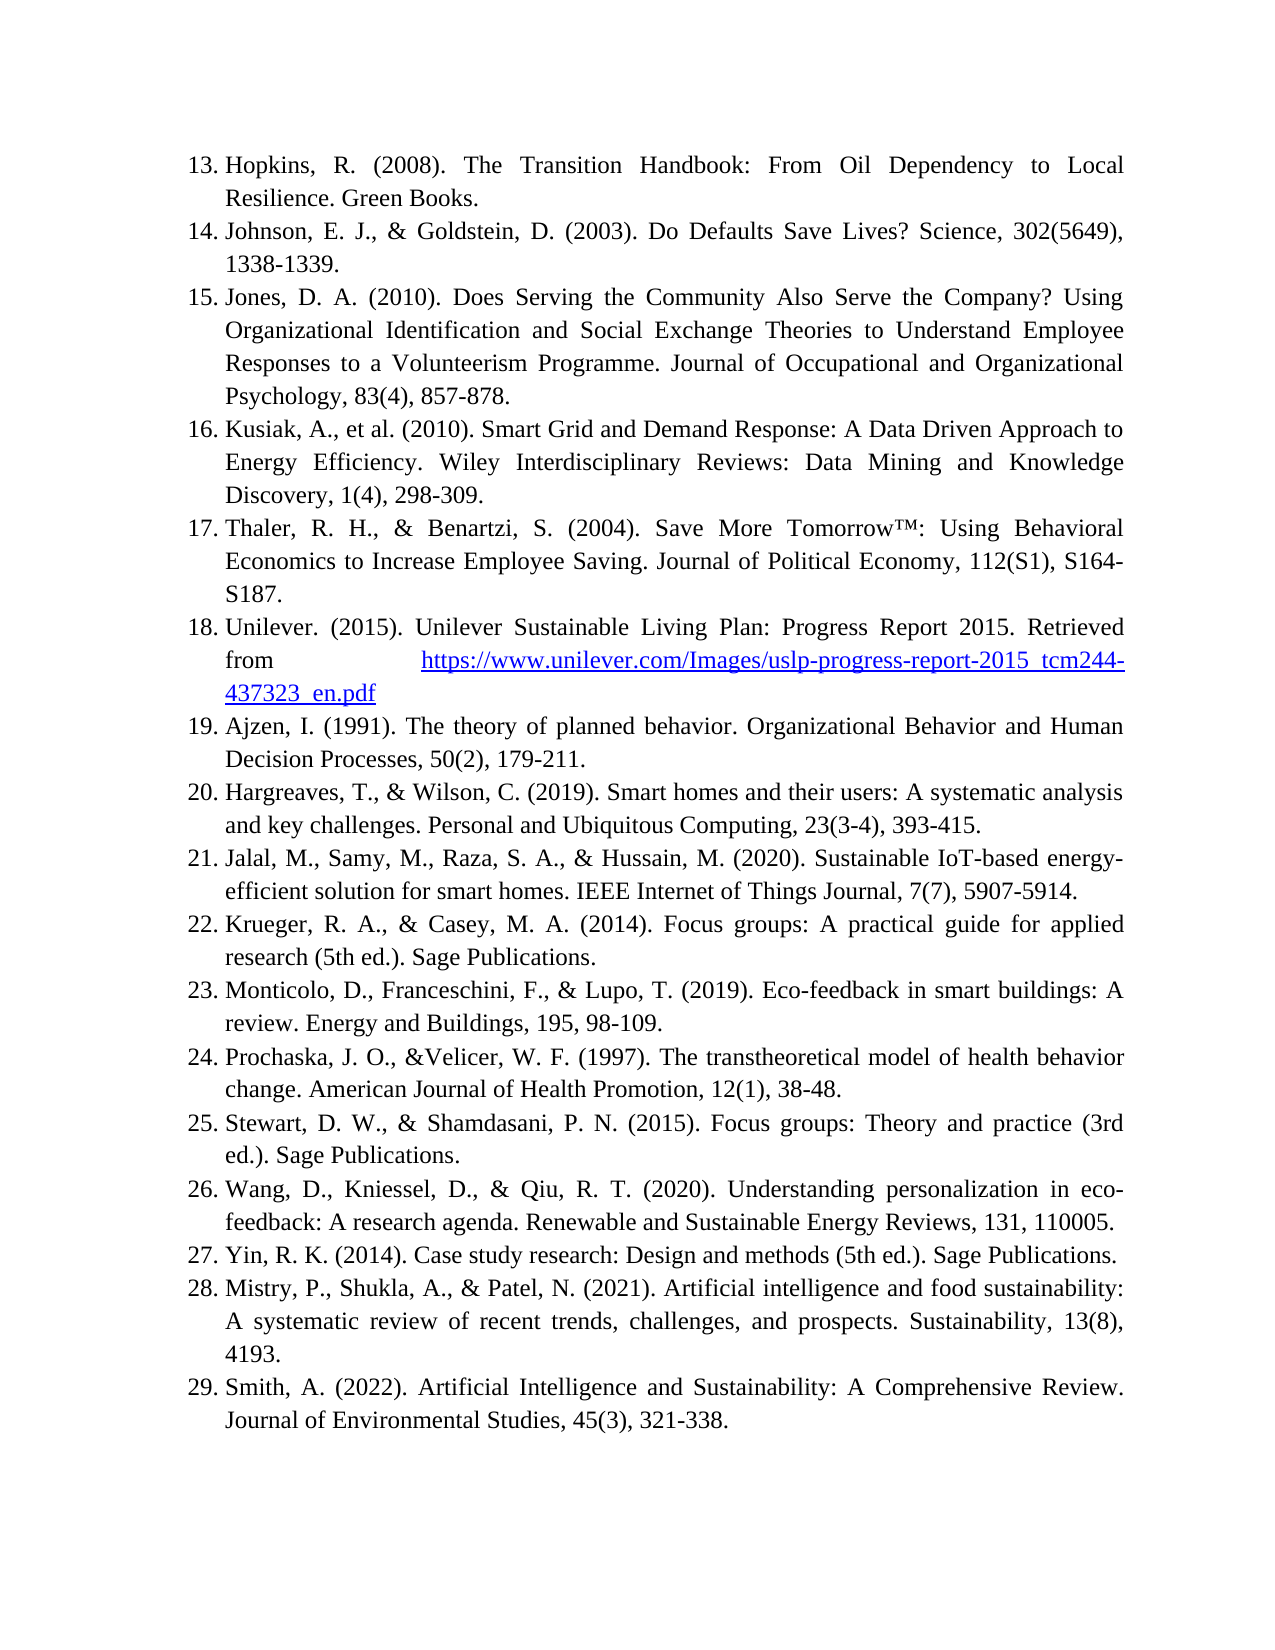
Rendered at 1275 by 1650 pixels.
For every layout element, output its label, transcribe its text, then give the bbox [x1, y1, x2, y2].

list Monticolo, D., Franceschini, F., & Lupo, T. (2019). Eco-feedback in smart buildings: A review. Energy and Buildings, 195, 98-109. [187, 976, 1125, 1037]
list Mistry, P., Shukla, A., & Patel, N. (2021). Artificial intelligence and food sustainability: A systematic review of recent trends, challenges, and prospects. Sustainability, 13(8), 4193. [187, 1273, 1125, 1367]
list Yin, R. K. (2014). Case study research: Design and methods (5th ed.). Sage Publications. [187, 1240, 1125, 1268]
list Ajzen, I. (1991). The theory of planned behavior. Organizational Behavior and Human Decision Processes, 50(2), 179-211. [187, 711, 1125, 773]
list Prochaska, J. O., &Velicer, W. F. (1997). The transtheoretical model of health behavior change. American Journal of Health Promotion, 12(1), 38-48. [187, 1042, 1125, 1103]
list Unilever. (2015). Unilever Sustainable Living Plan: Progress Report 2015. Retrieved from https://www.unilever.com/Images/uslp-progress-report-2015_tcm244-437323_en.pdf [187, 612, 1125, 707]
list Kusiak, A., et al. (2010). Smart Grid and Demand Response: A Data Driven Approach to Energy Efficiency. Wiley Interdisciplinary Reviews: Data Mining and Knowledge Discovery, 1(4), 298-309. [187, 414, 1125, 509]
list Hopkins, R. (2008). The Transition Handbook: From Oil Dependency to Local Resilience. Green Books. [187, 150, 1125, 212]
list Wang, D., Kniessel, D., & Qiu, R. T. (2020). Understanding personalization in eco-feedback: A research agenda. Renewable and Sustainable Energy Reviews, 131, 110005. [187, 1174, 1125, 1235]
list Smith, A. (2022). Artificial Intelligence and Sustainability: A Comprehensive Review. Journal of Environmental Studies, 45(3), 321-338. [187, 1372, 1125, 1433]
list Johnson, E. J., & Goldstein, D. (2003). Do Defaults Save Lives? Science, 302(5649), 1338-1339. [187, 216, 1125, 278]
list Stewart, D. W., & Shamdasani, P. N. (2015). Focus groups: Theory and practice (3rd ed.). Sage Publications. [187, 1108, 1125, 1169]
list Jones, D. A. (2010). Does Serving the Community Also Serve the Company? Using Organizational Identification and Social Exchange Theories to Understand Employee Responses to a Volunteerism Programme. Journal of Occupational and Organizational Psychology, 83(4), 857-878. [187, 282, 1125, 410]
list Hargreaves, T., & Wilson, C. (2019). Smart homes and their users: A systematic analysis and key challenges. Personal and Ubiquitous Computing, 23(3-4), 393-415. [187, 777, 1125, 839]
list Krueger, R. A., & Casey, M. A. (2014). Focus groups: A practical guide for applied research (5th ed.). Sage Publications. [187, 909, 1125, 971]
list Jalal, M., Samy, M., Raza, S. A., & Hussain, M. (2020). Sustainable IoT-based energy-efficient solution for smart homes. IEEE Internet of Things Journal, 7(7), 5907-5914. [187, 843, 1125, 905]
list Thaler, R. H., & Benartzi, S. (2004). Save More Tomorrow™: Using Behavioral Economics to Increase Employee Saving. Journal of Political Economy, 112(S1), S164-S187. [187, 513, 1125, 608]
